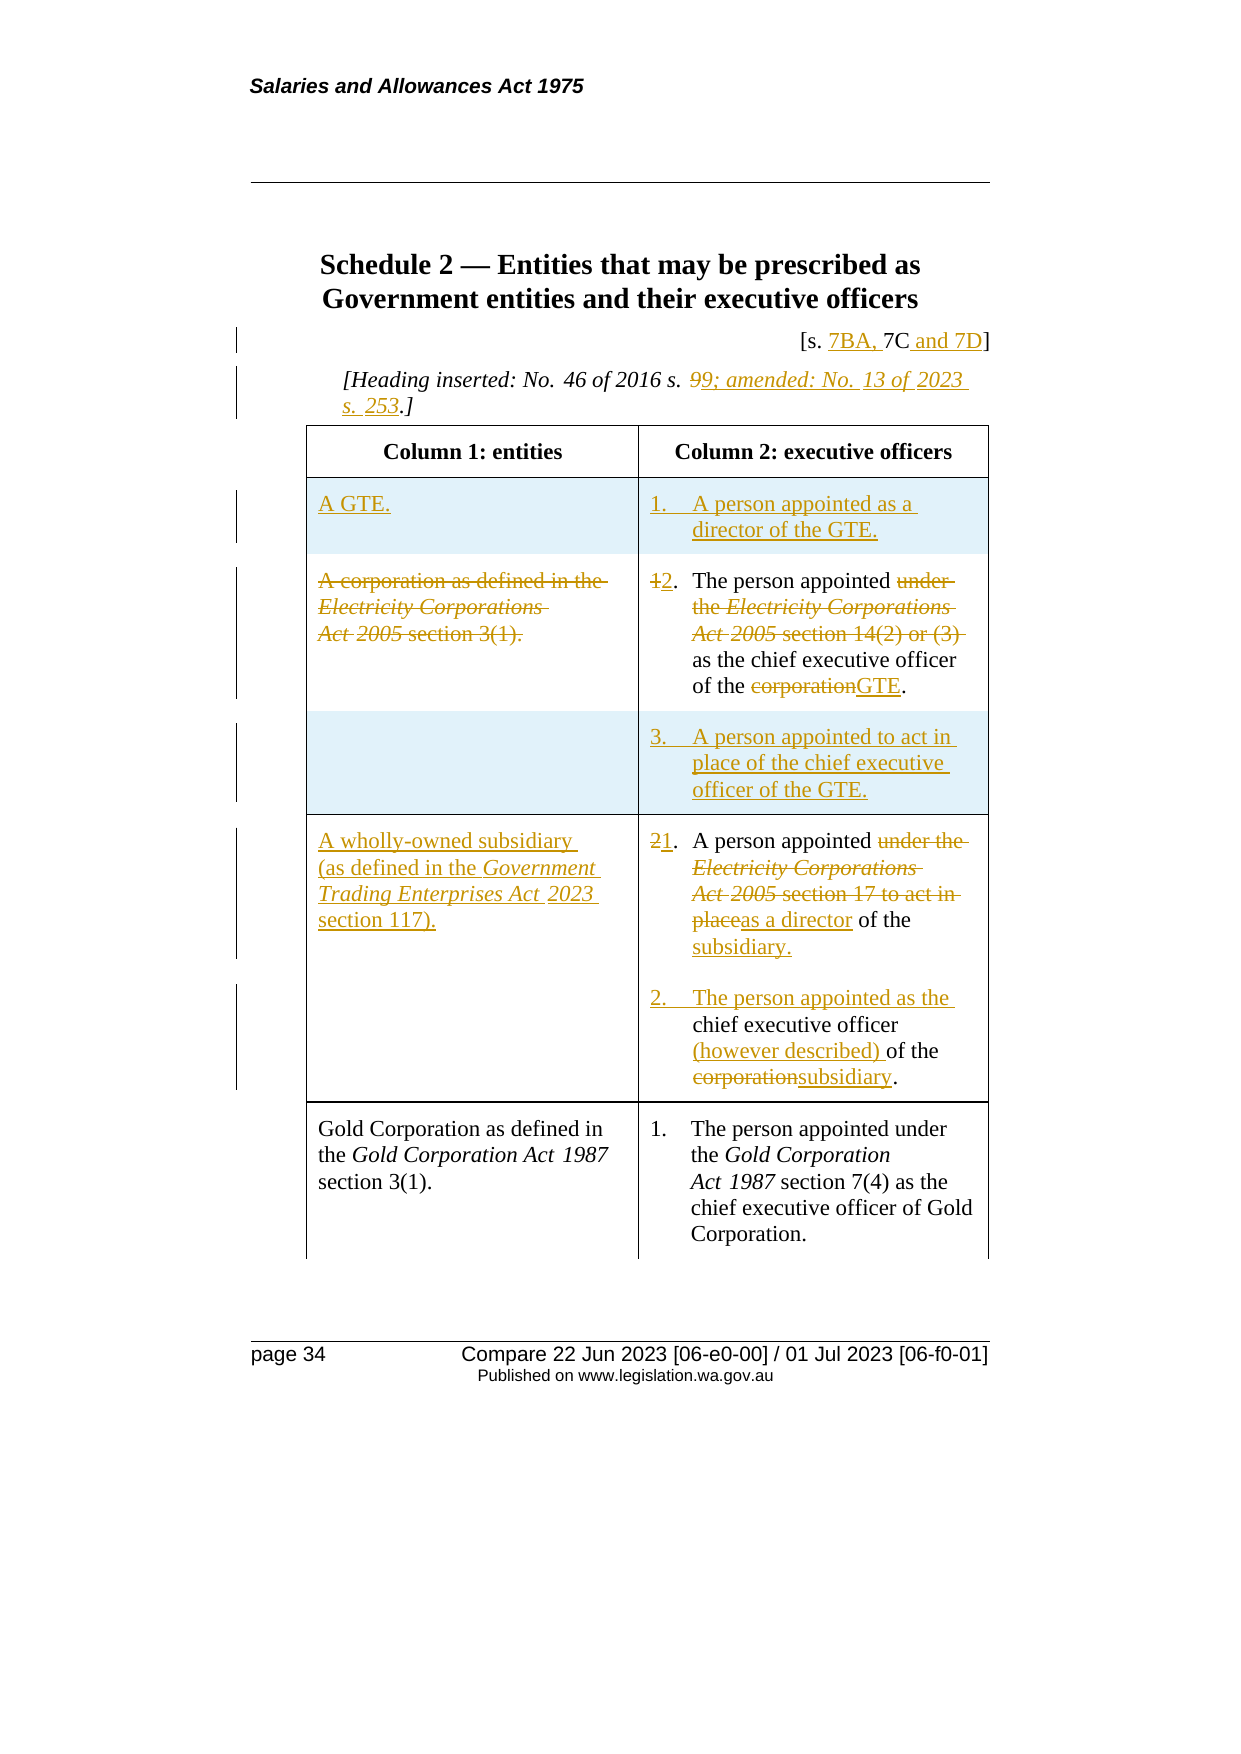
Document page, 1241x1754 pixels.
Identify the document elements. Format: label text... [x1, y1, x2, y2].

table_cell [307, 555, 638, 711]
table_cell Gold Corporation as defined in the Gold Corporation Act 1987 section 3(1). [307, 1103, 638, 1258]
table_header Column 1: entities [307, 426, 638, 477]
subtitle [Heading inserted: No. 46 of 2016 s. .] [251, 366, 990, 419]
text [s. 7C] [251, 327, 990, 353]
table_cell . The person appointed as the chief executive officer of the . [639, 555, 988, 711]
table_header Column 2: executive officers [639, 426, 988, 477]
table_cell . A person appointed of the chief executive officer of the . [639, 815, 988, 1101]
table_cell [307, 815, 638, 1101]
table_cell 1. The person appointed under the Gold Corporation Act 1987 section 7(4) as the chief executive officer of Gold Corporation. [639, 1103, 988, 1258]
subtitle Schedule 2 — Entities that may be prescribed as Government entities and their executive officers [251, 247, 990, 314]
